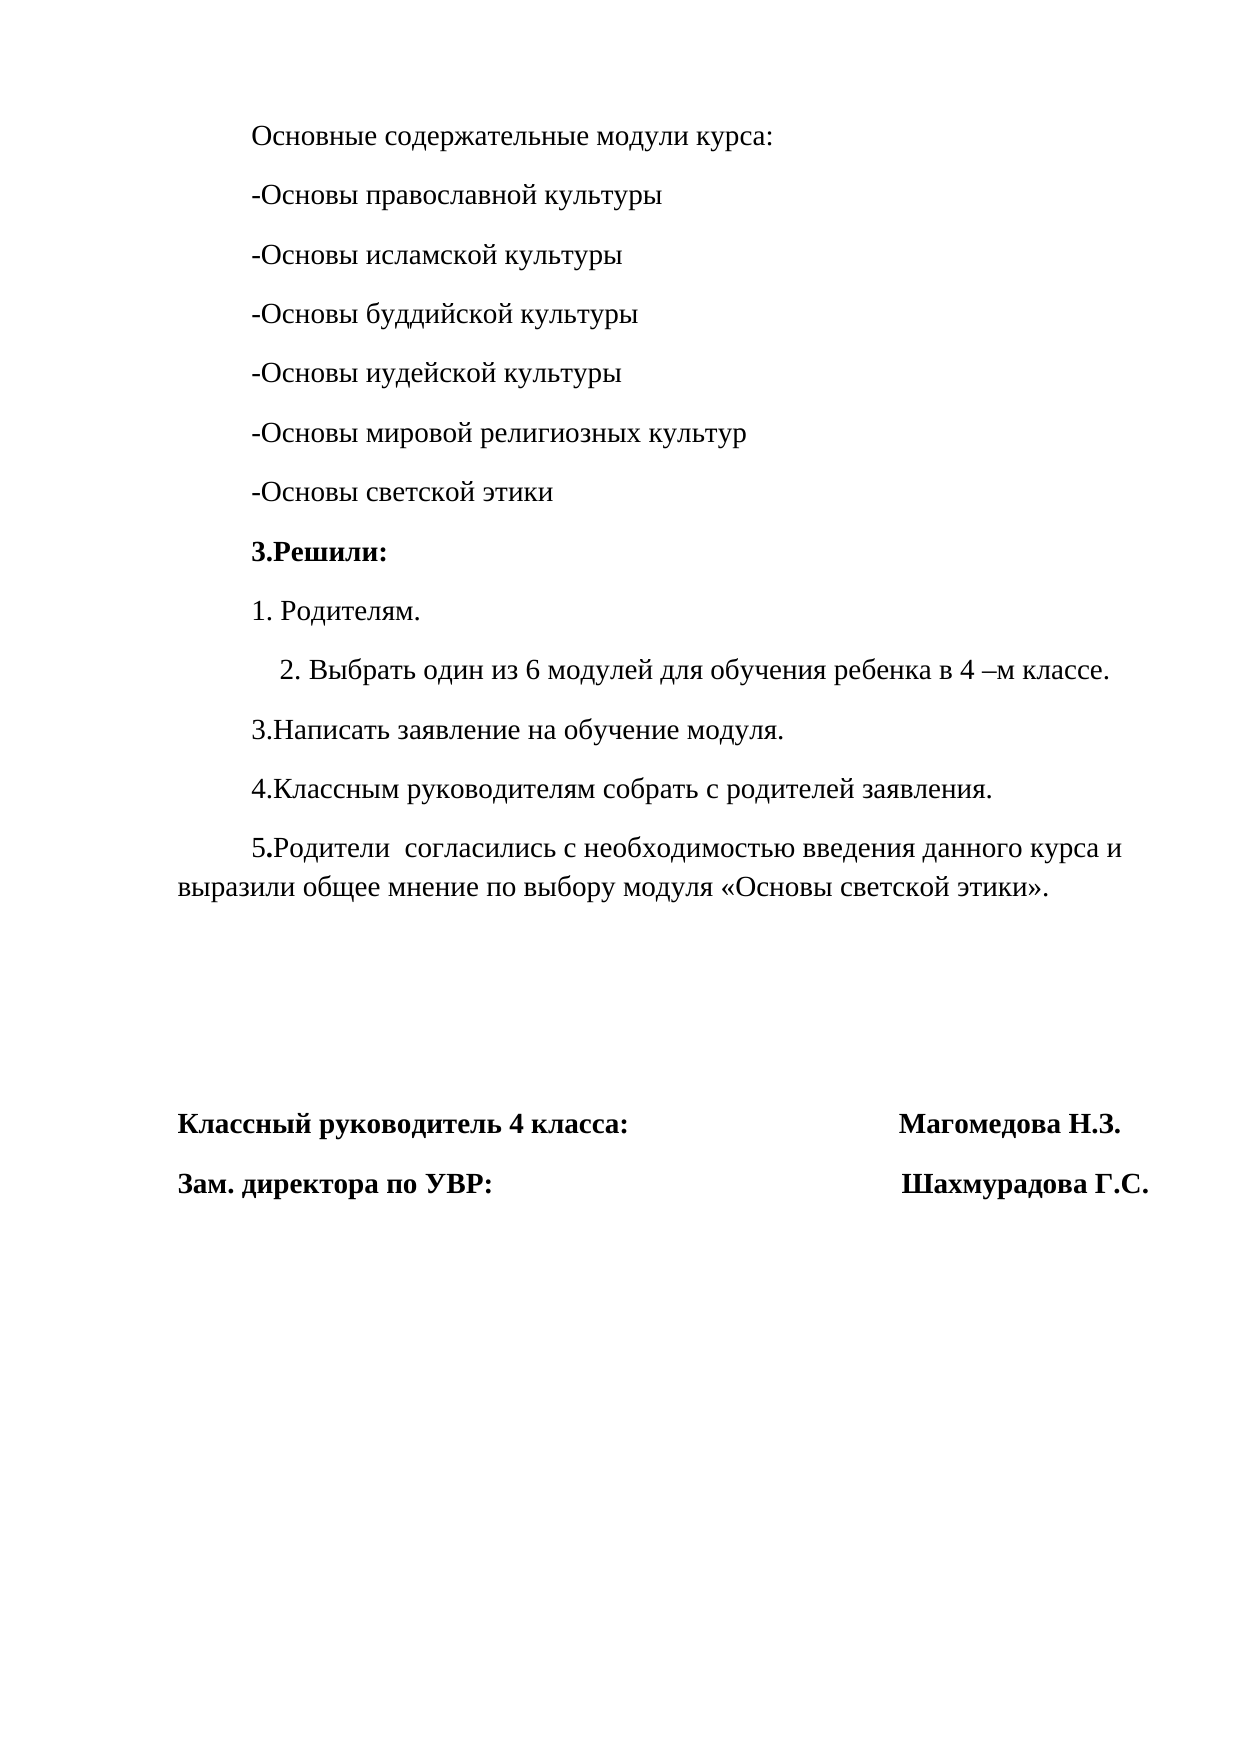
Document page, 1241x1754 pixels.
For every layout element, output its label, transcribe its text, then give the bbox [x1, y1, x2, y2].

text 2. Выбрать один из 6 модулей для обучения ребенка в 4 –м классе. [177, 652, 1152, 686]
text -Основы исламской культуры [177, 237, 1152, 270]
text Классный руководитель 4 класса: Магомедова Н.З. [177, 1107, 1152, 1140]
text -Основы иудейской культуры [177, 356, 1152, 389]
text 4.Классным руководителям собрать с родителей заявления. [177, 771, 1152, 805]
text 3.Решили: [177, 534, 1152, 567]
text 5.Родители согласились с необходимостью введения данного курса и выразили общее мнение по выбору модуля «Основы светской этики». [177, 831, 1152, 903]
text -Основы мировой религиозных культур [177, 415, 1152, 448]
text 3.Написать заявление на обучение модуля. [177, 712, 1152, 745]
text -Основы православной культуры [177, 177, 1152, 211]
text Зам. директора по УВР: Шахмурадова Г.С. [177, 1166, 1152, 1199]
text -Основы буддийской культуры [177, 296, 1152, 330]
text 1. Родителям. [177, 593, 1152, 627]
text Основные содержательные модули курса: [177, 118, 1152, 152]
text -Основы светской этики [177, 474, 1152, 508]
